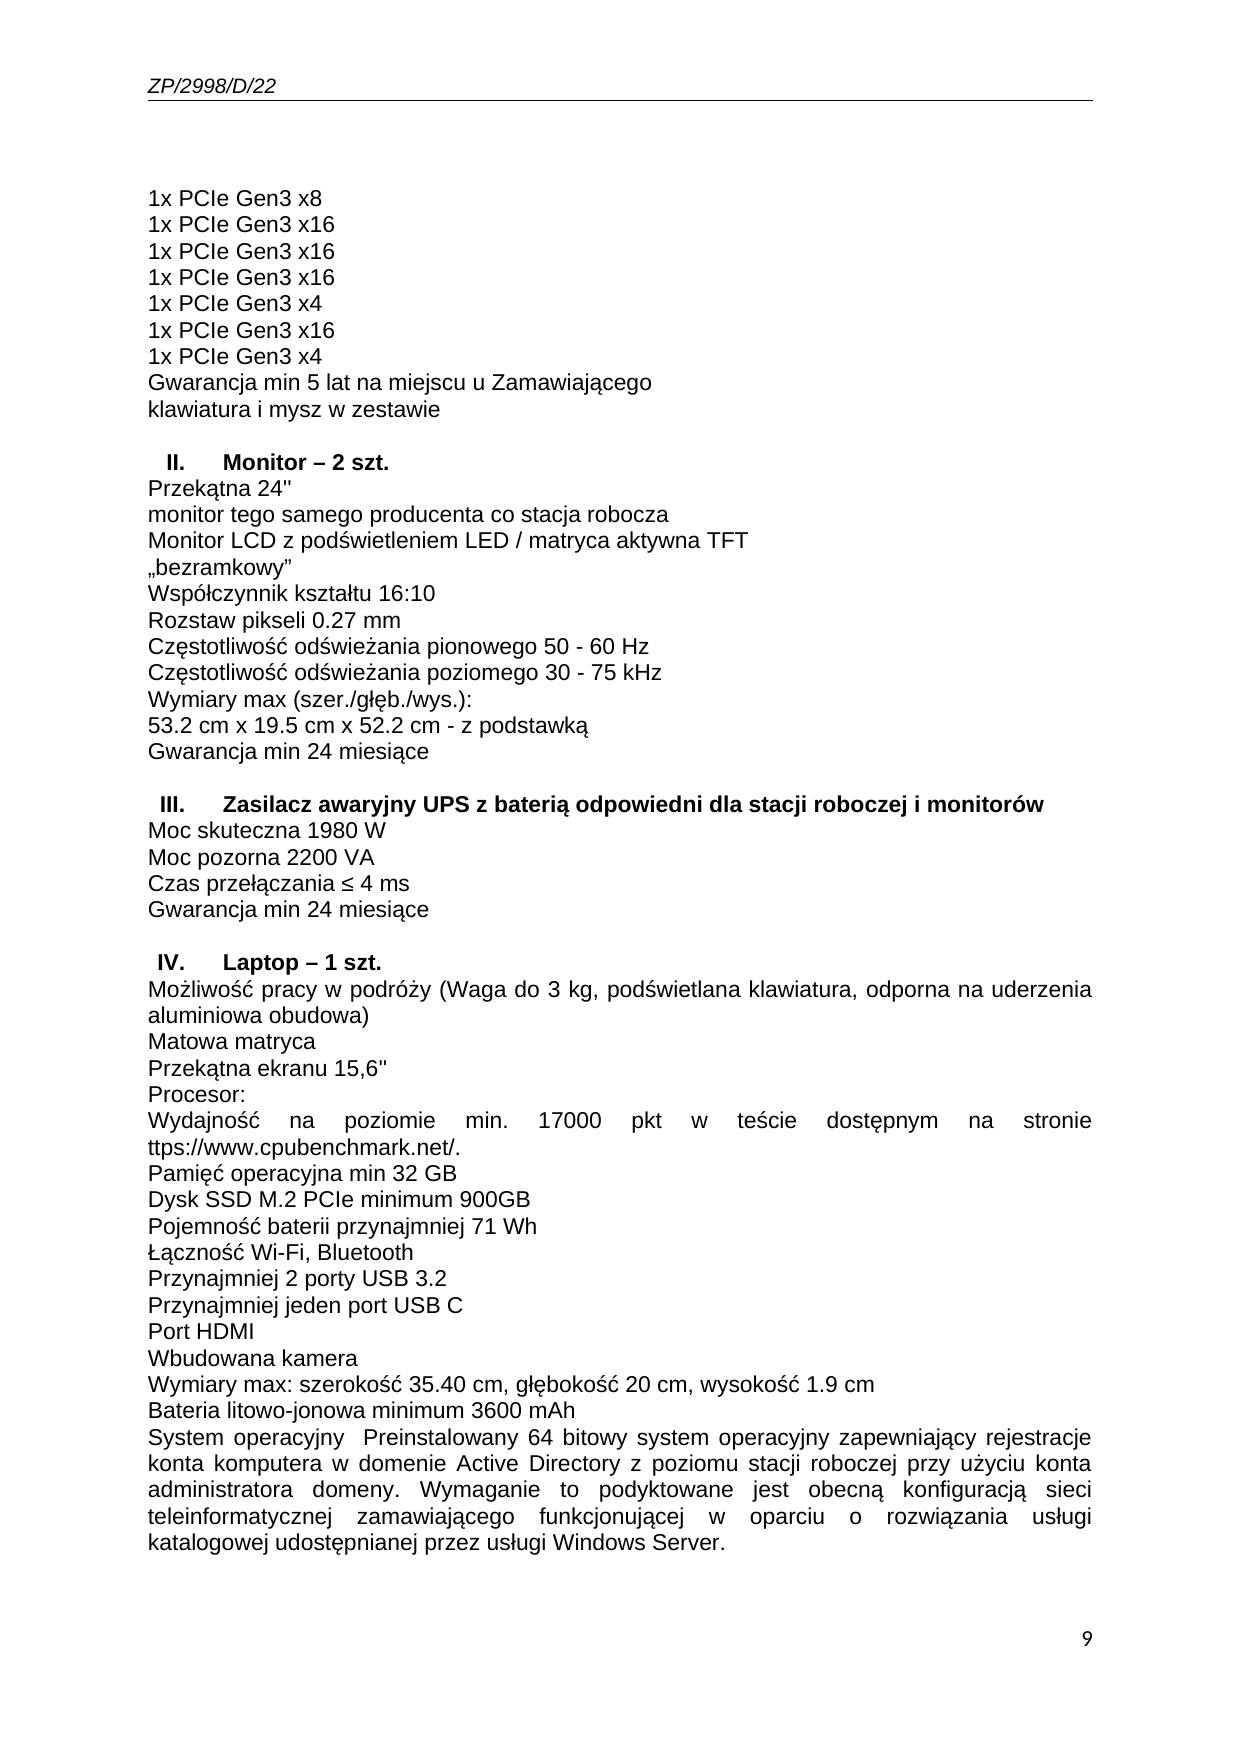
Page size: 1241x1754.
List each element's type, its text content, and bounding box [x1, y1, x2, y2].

text monitor tego samego producenta co stacja robocza [148, 501, 1093, 527]
text Pamięć operacyjna min 32 GB [148, 1160, 1093, 1186]
text 1x PCIe Gen3 x16 [148, 238, 1093, 264]
text Rozstaw pikseli 0.27 mm [148, 607, 1093, 633]
text 1x PCIe Gen3 x4 [148, 290, 1093, 317]
text „bezramkowy” [148, 554, 1093, 580]
text Monitor LCD z podświetleniem LED / matryca aktywna TFT [148, 527, 1093, 554]
text Przekątna ekranu 15,6'' [148, 1054, 1093, 1081]
text Wydajność na poziomie min. 17000 pkt w teście dostępnym na stronie ttps://www.cpubenchmark.net/. [148, 1107, 1093, 1160]
text Częstotliwość odświeżania pionowego 50 - 60 Hz [148, 633, 1093, 659]
text Gwarancja min 24 miesiące [148, 738, 1093, 765]
text Procesor: [148, 1081, 1093, 1107]
text Moc pozorna 2200 VA [148, 844, 1093, 870]
text Wymiary max: szerokość 35.40 cm, głębokość 20 cm, wysokość 1.9 cm [148, 1371, 1093, 1397]
text 1x PCIe Gen3 x8 [148, 185, 1093, 211]
text Gwarancja min 5 lat na miejscu u Zamawiającego [148, 369, 1093, 396]
text Przynajmniej 2 porty USB 3.2 [148, 1265, 1093, 1292]
text 1x PCIe Gen3 x16 [148, 211, 1093, 238]
text 1x PCIe Gen3 x16 [148, 264, 1093, 290]
text Wbudowana kamera [148, 1344, 1093, 1371]
text klawiatura i mysz w zestawie [148, 396, 1093, 422]
text Przynajmniej jeden port USB C [148, 1292, 1093, 1318]
text Gwarancja min 24 miesiące [148, 896, 1093, 923]
text Moc skuteczna 1980 W [148, 817, 1093, 844]
text 53.2 cm x 19.5 cm x 52.2 cm - z podstawką [148, 712, 1093, 738]
text Pojemność baterii przynajmniej 71 Wh [148, 1213, 1093, 1239]
text Bateria litowo-jonowa minimum 3600 mAh [148, 1397, 1093, 1423]
text Matowa matryca [148, 1028, 1093, 1054]
text Port HDMI [148, 1318, 1093, 1344]
list Zasilacz awaryjny UPS z baterią odpowiedni dla stacji roboczej i monitorów [185, 791, 1093, 817]
text 1x PCIe Gen3 x16 [148, 317, 1093, 343]
text Łączność Wi-Fi, Bluetooth [148, 1239, 1093, 1265]
text Częstotliwość odświeżania poziomego 30 - 75 kHz [148, 659, 1093, 686]
text Czas przełączania ≤ 4 ms [148, 870, 1093, 896]
list Laptop – 1 szt. [185, 949, 1093, 976]
text Dysk SSD M.2 PCIe minimum 900GB [148, 1186, 1093, 1213]
text Współczynnik kształtu 16:10 [148, 580, 1093, 607]
text Możliwość pracy w podróży (Waga do 3 kg, podświetlana klawiatura, odporna na uderzenia aluminiowa obudowa) [148, 976, 1093, 1028]
text 1x PCIe Gen3 x4 [148, 343, 1093, 369]
text System operacyjny Preinstalowany 64 bitowy system operacyjny zapewniający rejestracje konta komputera w domenie Active Directory z poziomu stacji roboczej przy użyciu konta administratora domeny. Wymaganie to podyktowane jest obecną konfiguracją sieci teleinformatycznej zamawiającego funkcjonującej w oparciu o rozwiązania usługi katalogowej udostępnianej przez usługi Windows Server. [148, 1423, 1093, 1555]
list Monitor – 2 szt. [185, 448, 1093, 475]
text Przekątna 24'' [148, 475, 1093, 501]
text Wymiary max (szer./głęb./wys.): [148, 686, 1093, 712]
